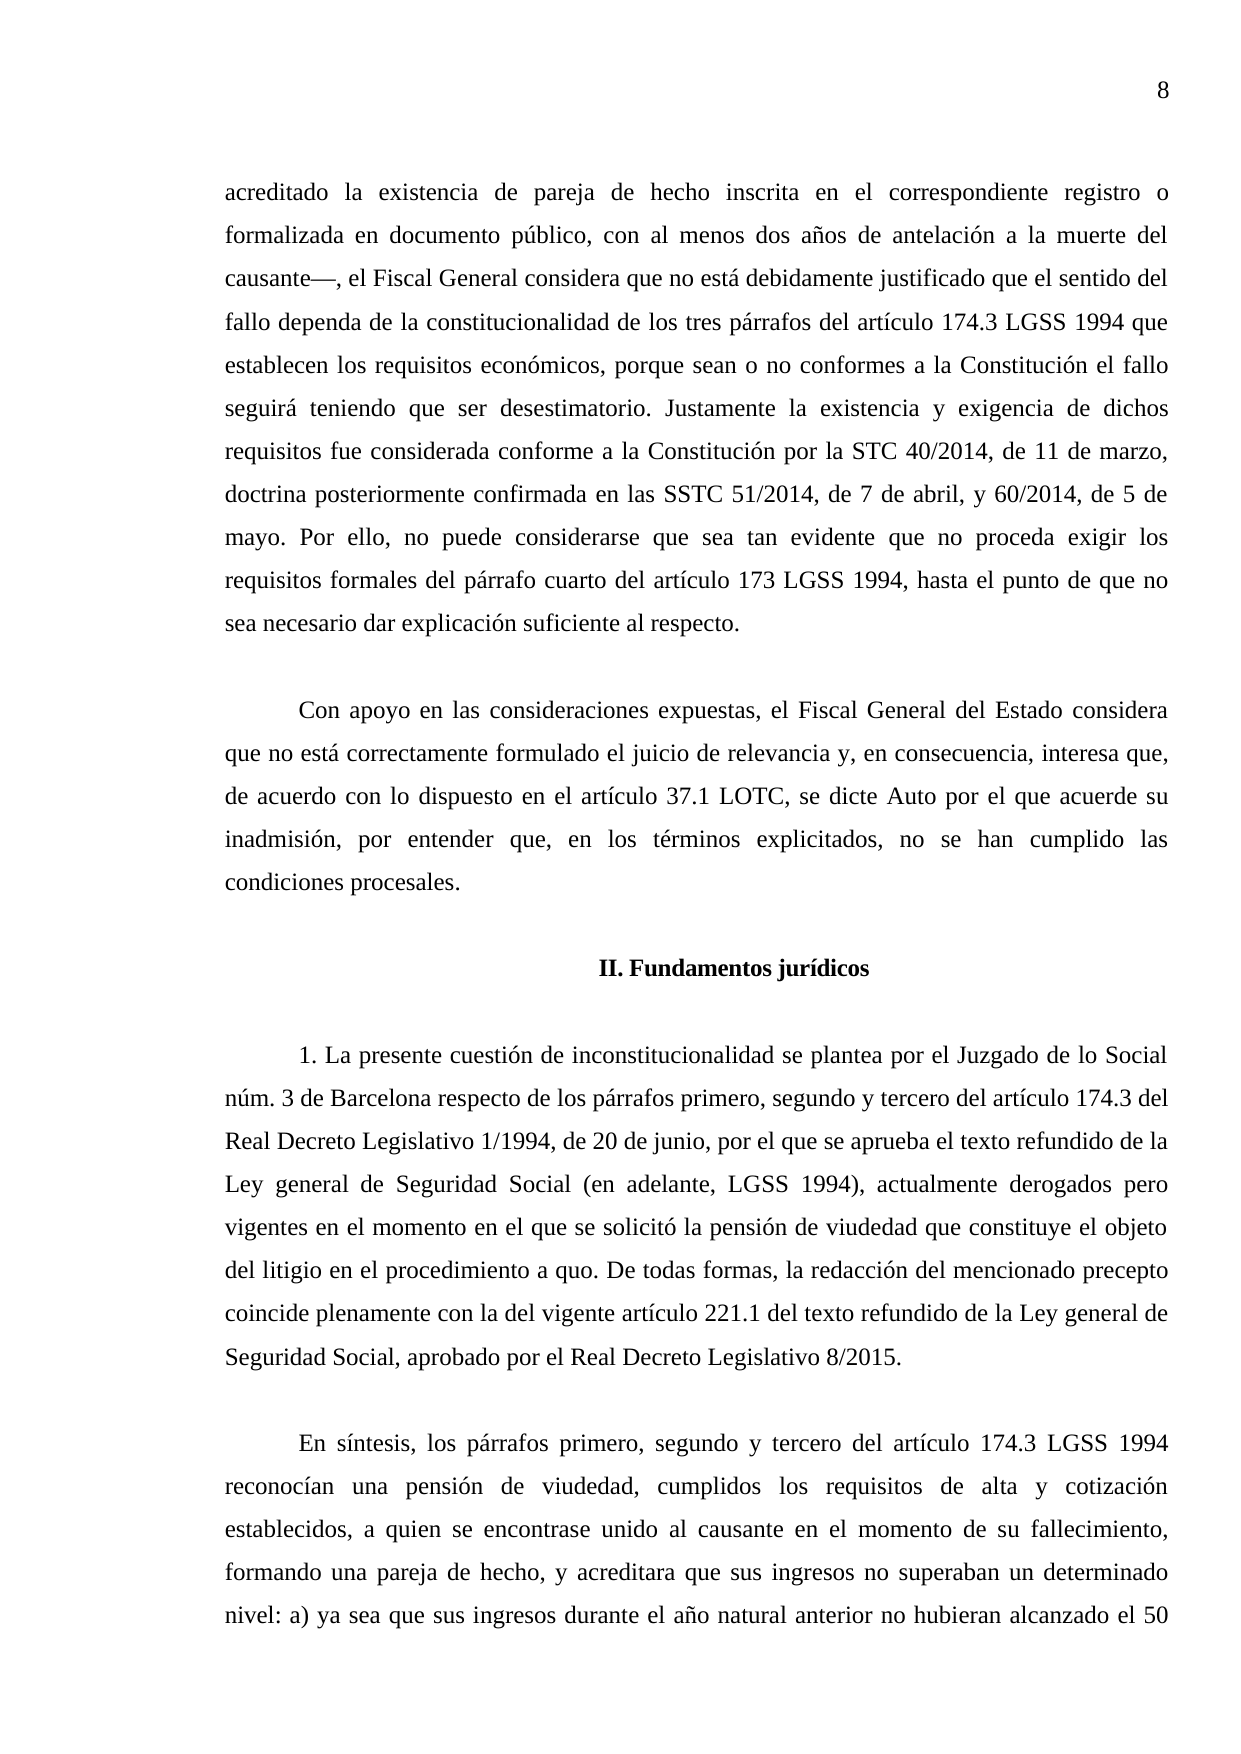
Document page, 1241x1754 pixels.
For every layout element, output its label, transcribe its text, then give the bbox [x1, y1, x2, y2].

text Con apoyo en las consideraciones expuestas, el Fiscal General del Estado considera que no está correctamente formulado el juicio de relevancia y, en consecuencia, interesa que, de acuerdo con lo dispuesto en el artículo 37.1 LOTC, se dicte Auto por el que acuerde su inadmisión, por entender que, en los términos explicitados, no se han cumplido las condiciones procesales. [224, 695, 1169, 896]
subtitle II. Fundamentos jurídicos [224, 953, 1169, 982]
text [224, 1428, 1169, 1629]
text 1. La presente cuestión de inconstitucionalidad se plantea por el Juzgado de lo Social núm. 3 de Barcelona respecto de los párrafos primero, segundo y tercero del artículo 174.3 del Real Decreto Legislativo 1/1994, de 20 de junio, por el que se aprueba el texto refundido de la Ley general de Seguridad Social (en adelante, LGSS 1994), actualmente derogados pero vigentes en el momento en el que se solicitó la pensión de viudedad que constituye el objeto del litigio en el procedimiento a quo. De todas formas, la redacción del mencionado precepto coincide plenamente con la del vigente artículo 221.1 del texto refundido de la Ley general de Seguridad Social, aprobado por el Real Decreto Legislativo 8/2015. [224, 1040, 1169, 1370]
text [224, 177, 1169, 637]
